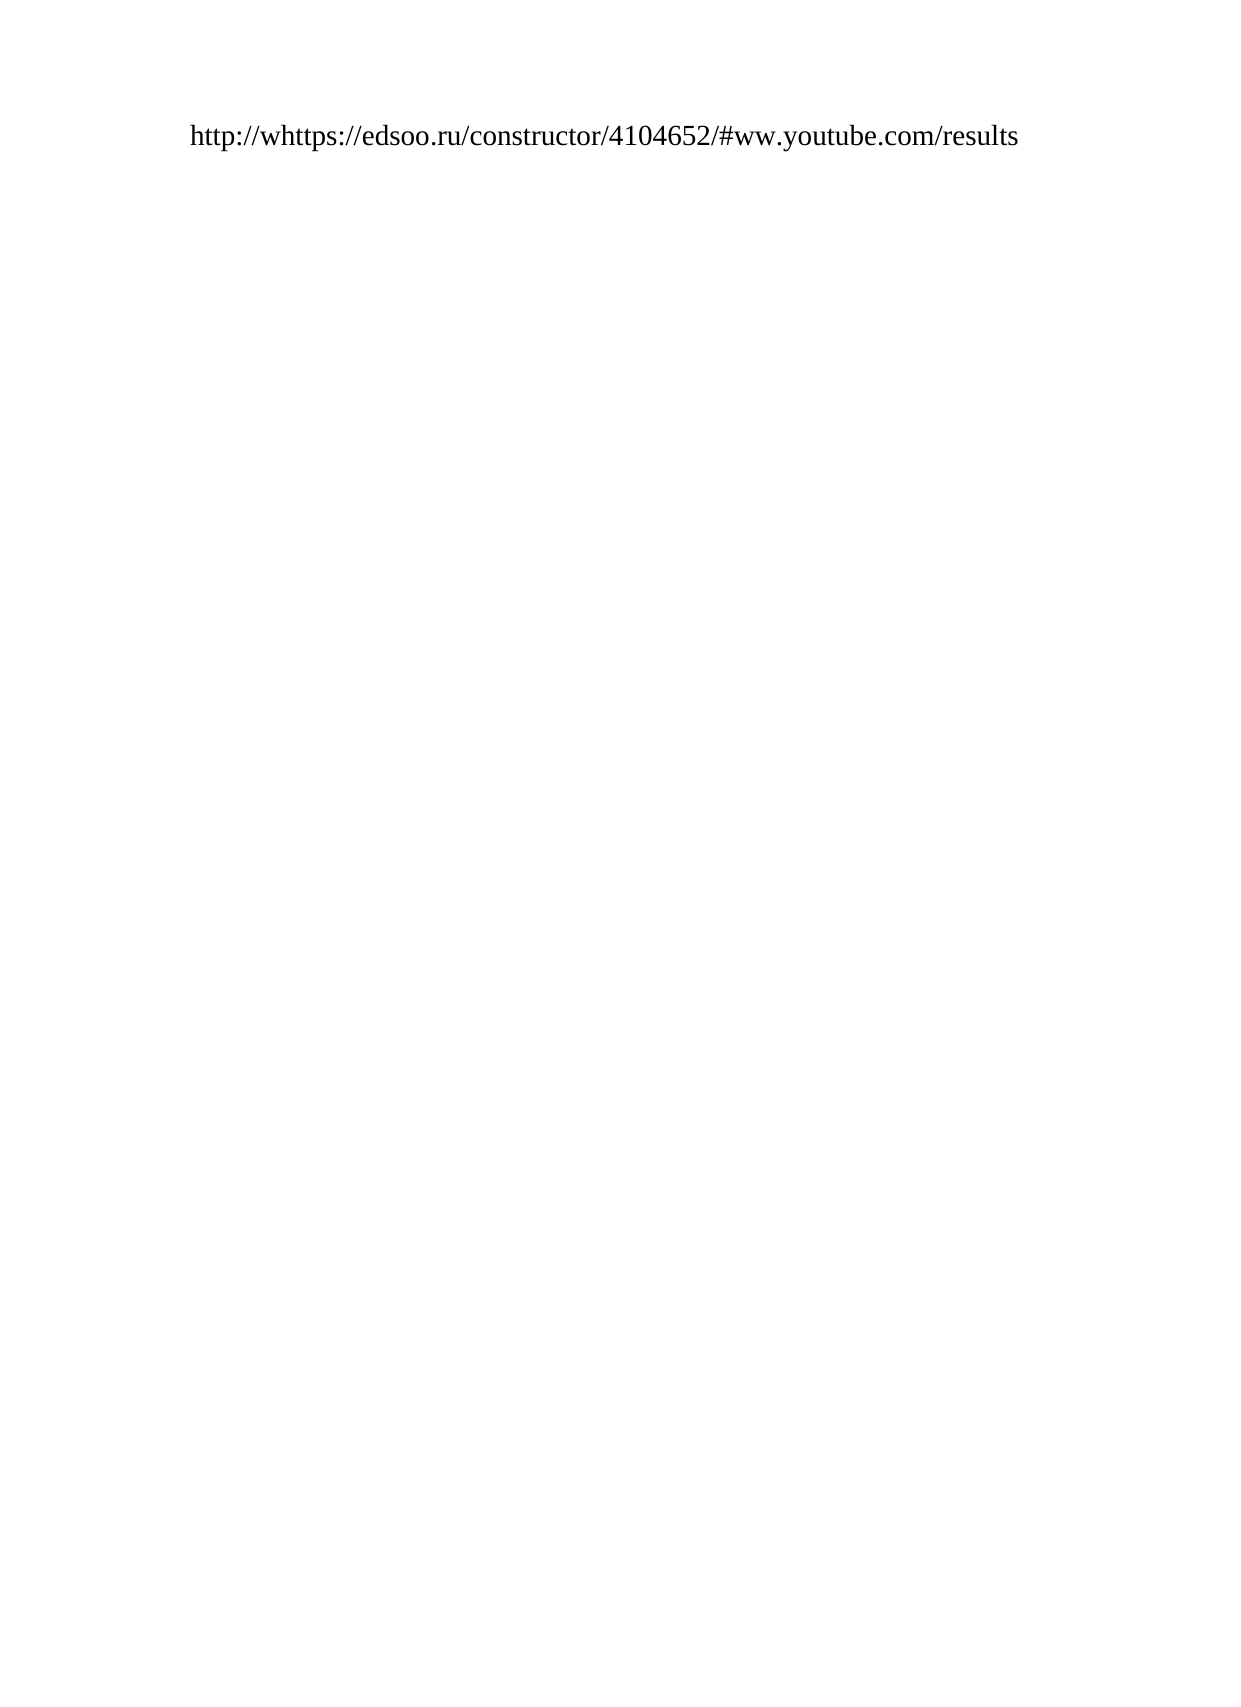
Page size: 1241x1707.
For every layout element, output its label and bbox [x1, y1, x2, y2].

text [190, 118, 1152, 208]
